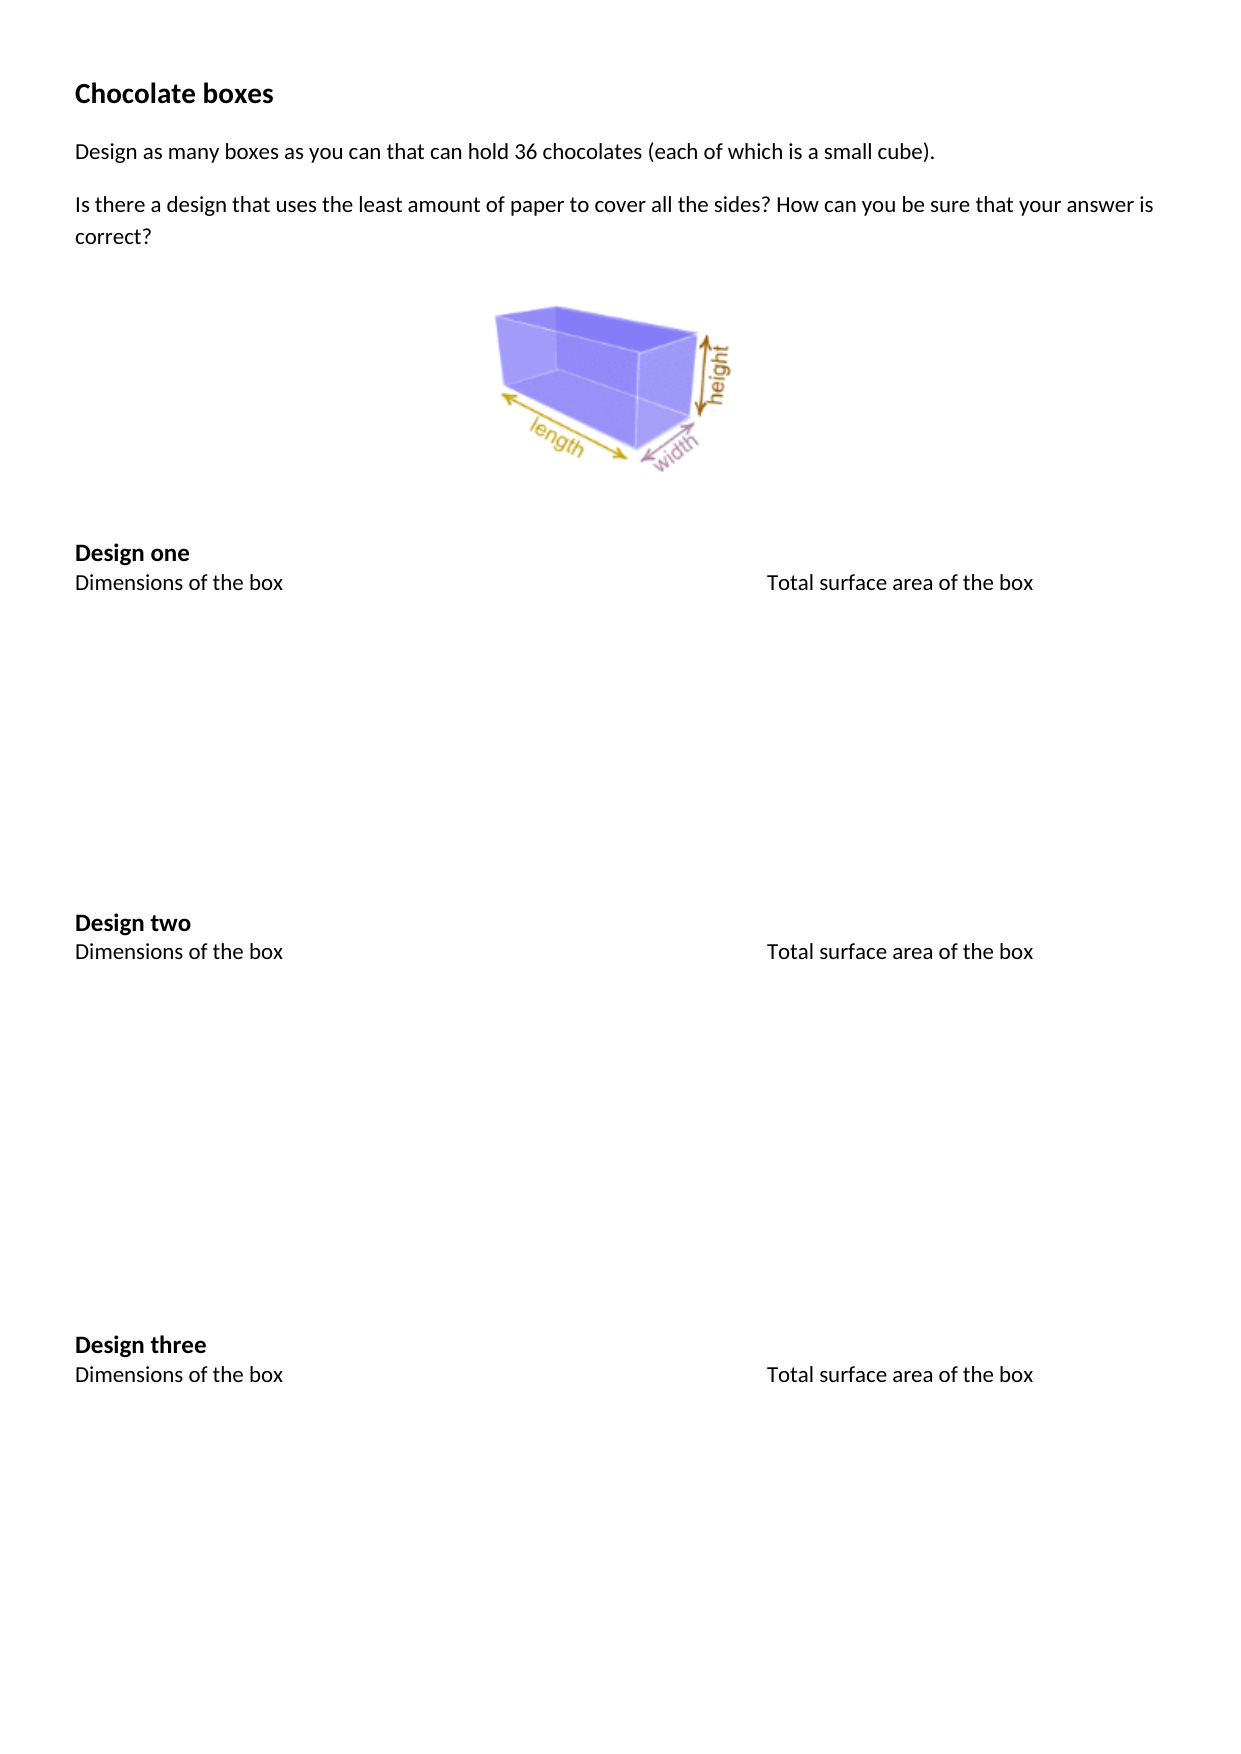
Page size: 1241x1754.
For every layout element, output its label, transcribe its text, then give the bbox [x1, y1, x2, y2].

text Chocolate boxes [75, 75, 1165, 111]
picture [466, 275, 774, 513]
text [75, 1360, 1165, 1388]
text Design two [75, 907, 1165, 937]
text Design one [75, 537, 1165, 568]
text Is there a design that uses the least amount of paper to cover all the sides? How can you be sure that your answer is correct? [75, 190, 1165, 250]
text Dimensions of the box Total surface area of the box [75, 937, 1165, 965]
text Design as many boxes as you can that can hold 36 chocolates (each of which is a small cube). [75, 137, 1165, 165]
text Design three [75, 1329, 1165, 1360]
text Dimensions of the box Total surface area of the box [75, 568, 1165, 596]
